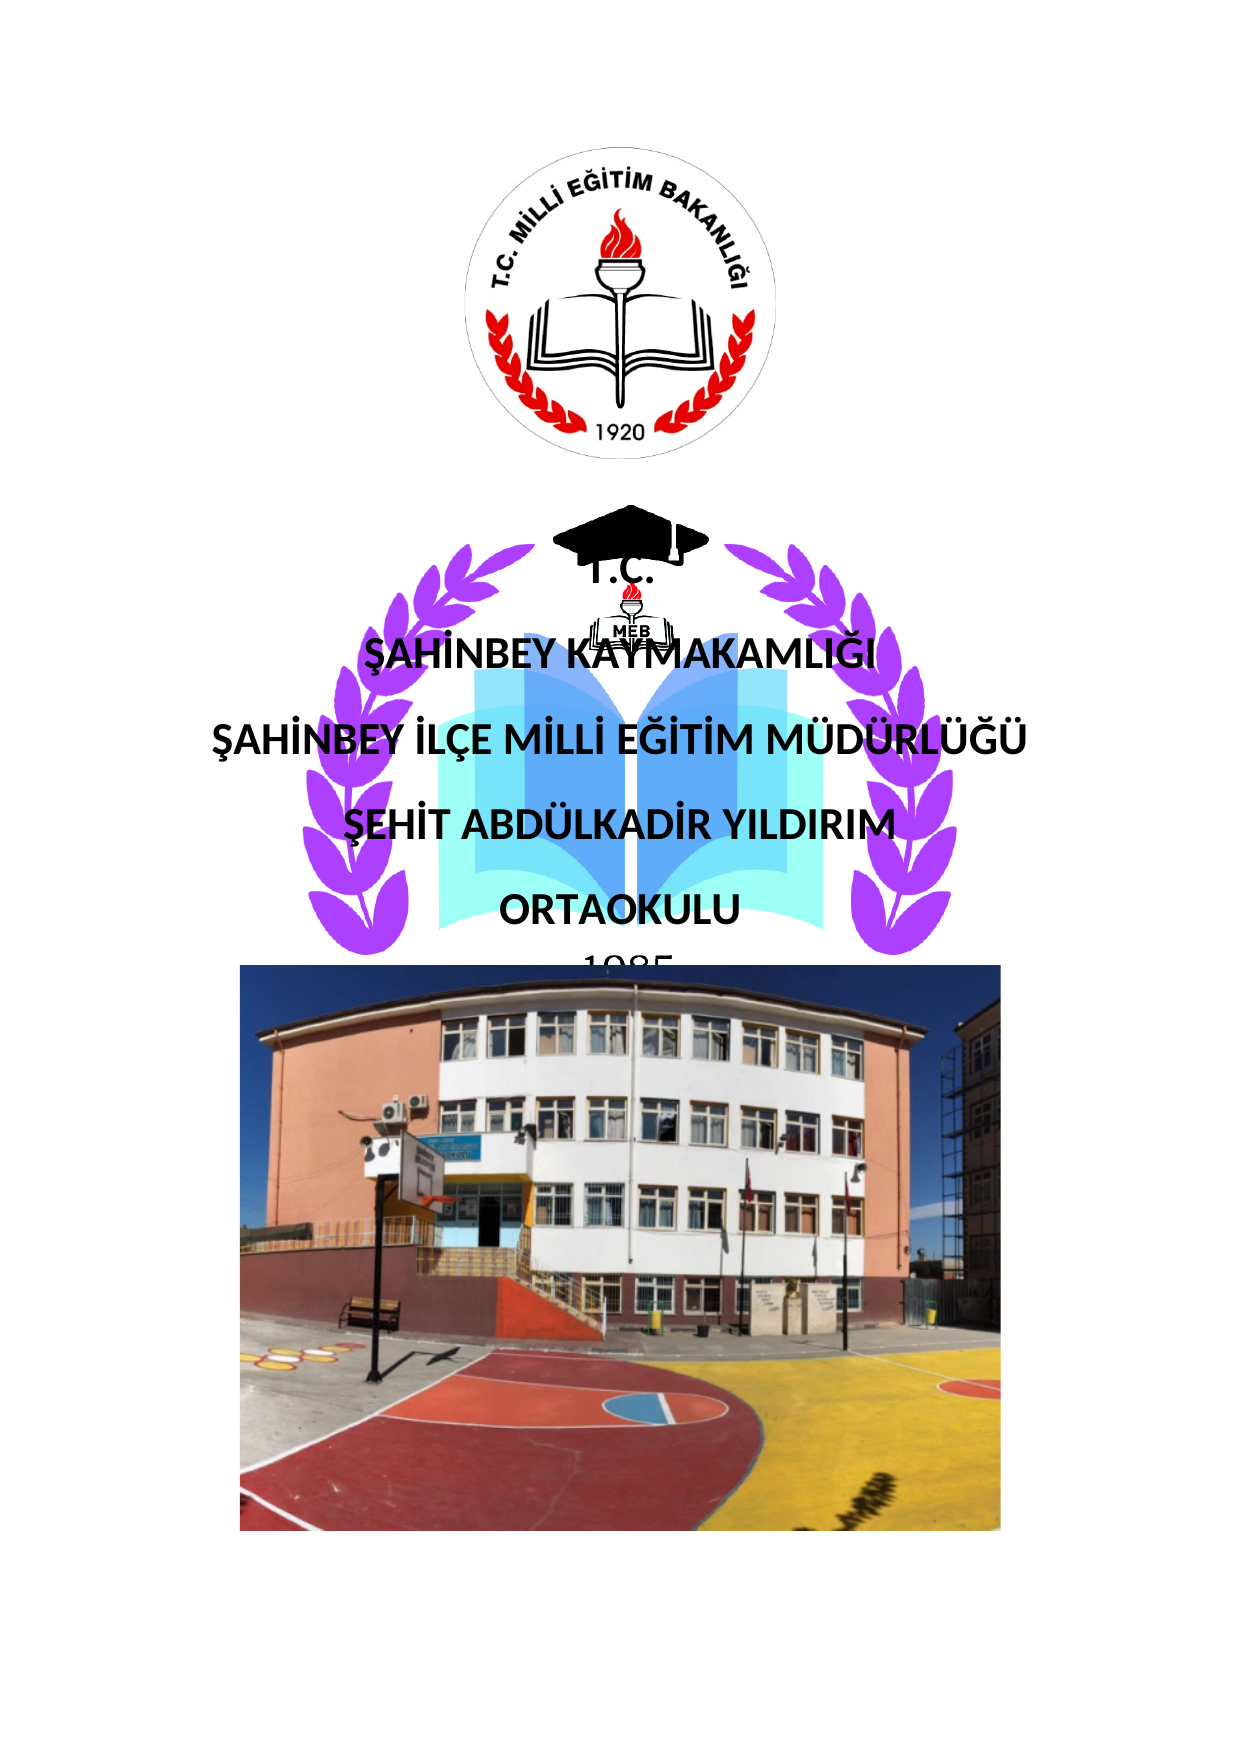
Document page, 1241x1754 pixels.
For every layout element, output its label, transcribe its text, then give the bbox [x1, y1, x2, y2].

text ŞAHİNBEY İLÇE MİLLİ EĞİTİM MÜDÜRLÜĞÜ [148, 709, 1093, 766]
text ORTAOKULU [148, 880, 1093, 936]
picture [147, 147, 1093, 1531]
text ŞEHİT ABDÜLKADİR YILDIRIM [148, 795, 1093, 851]
text ŞAHİNBEY KAYMAKAMLIĞI [148, 624, 1093, 680]
text T.C. [148, 539, 1093, 595]
